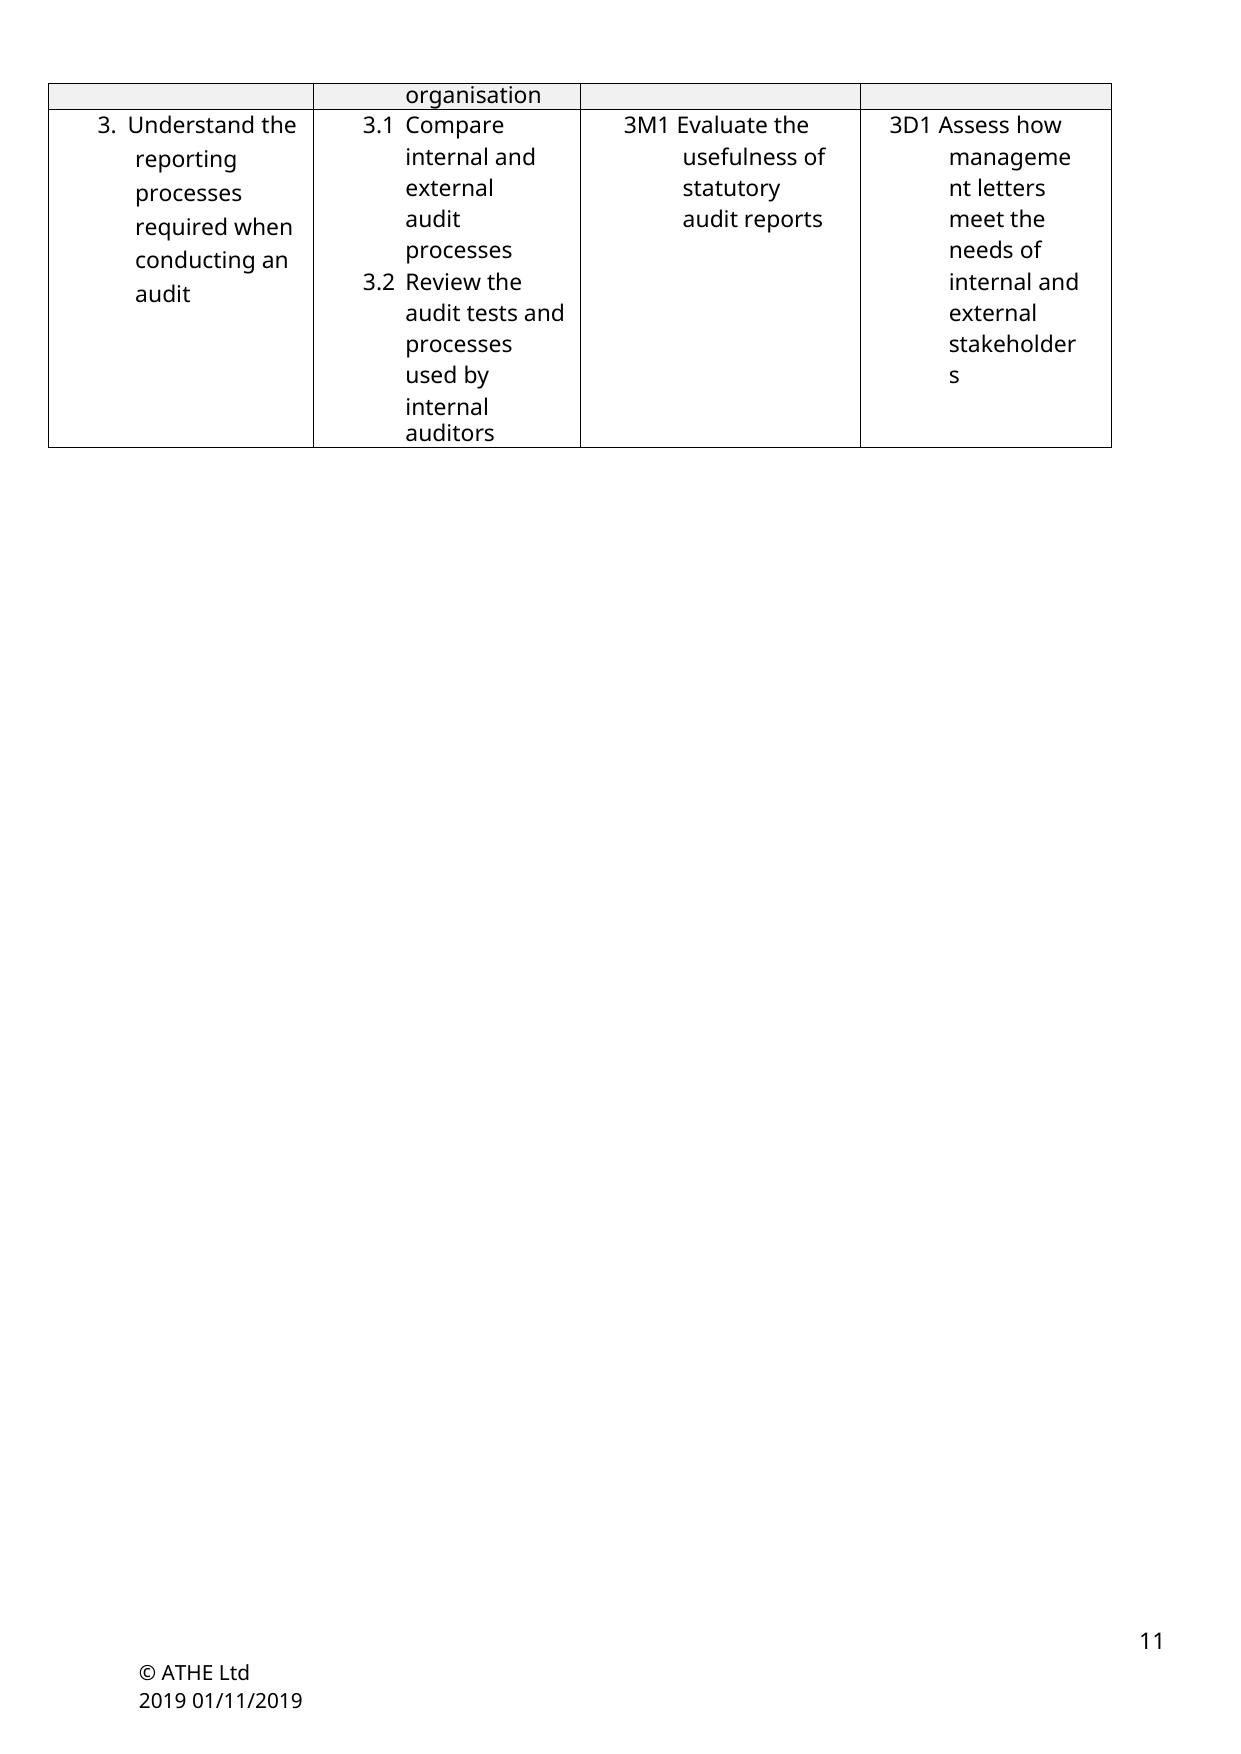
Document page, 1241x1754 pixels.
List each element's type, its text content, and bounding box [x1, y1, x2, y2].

table_cell 3M1 Evaluate the usefulness of statutory audit reports [581, 110, 860, 447]
table_cell Compare internal and external audit processes Review the audit tests and processes used by internal auditors [314, 110, 580, 447]
table_cell 3D1 Assess how management letters meet the needs of internal and external stakeholders [861, 110, 1111, 447]
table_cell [49, 84, 313, 109]
table_cell 3. Understand the reporting processes required when conducting an audit [49, 110, 313, 447]
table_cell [581, 84, 860, 109]
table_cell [861, 84, 1111, 109]
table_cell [314, 84, 580, 109]
